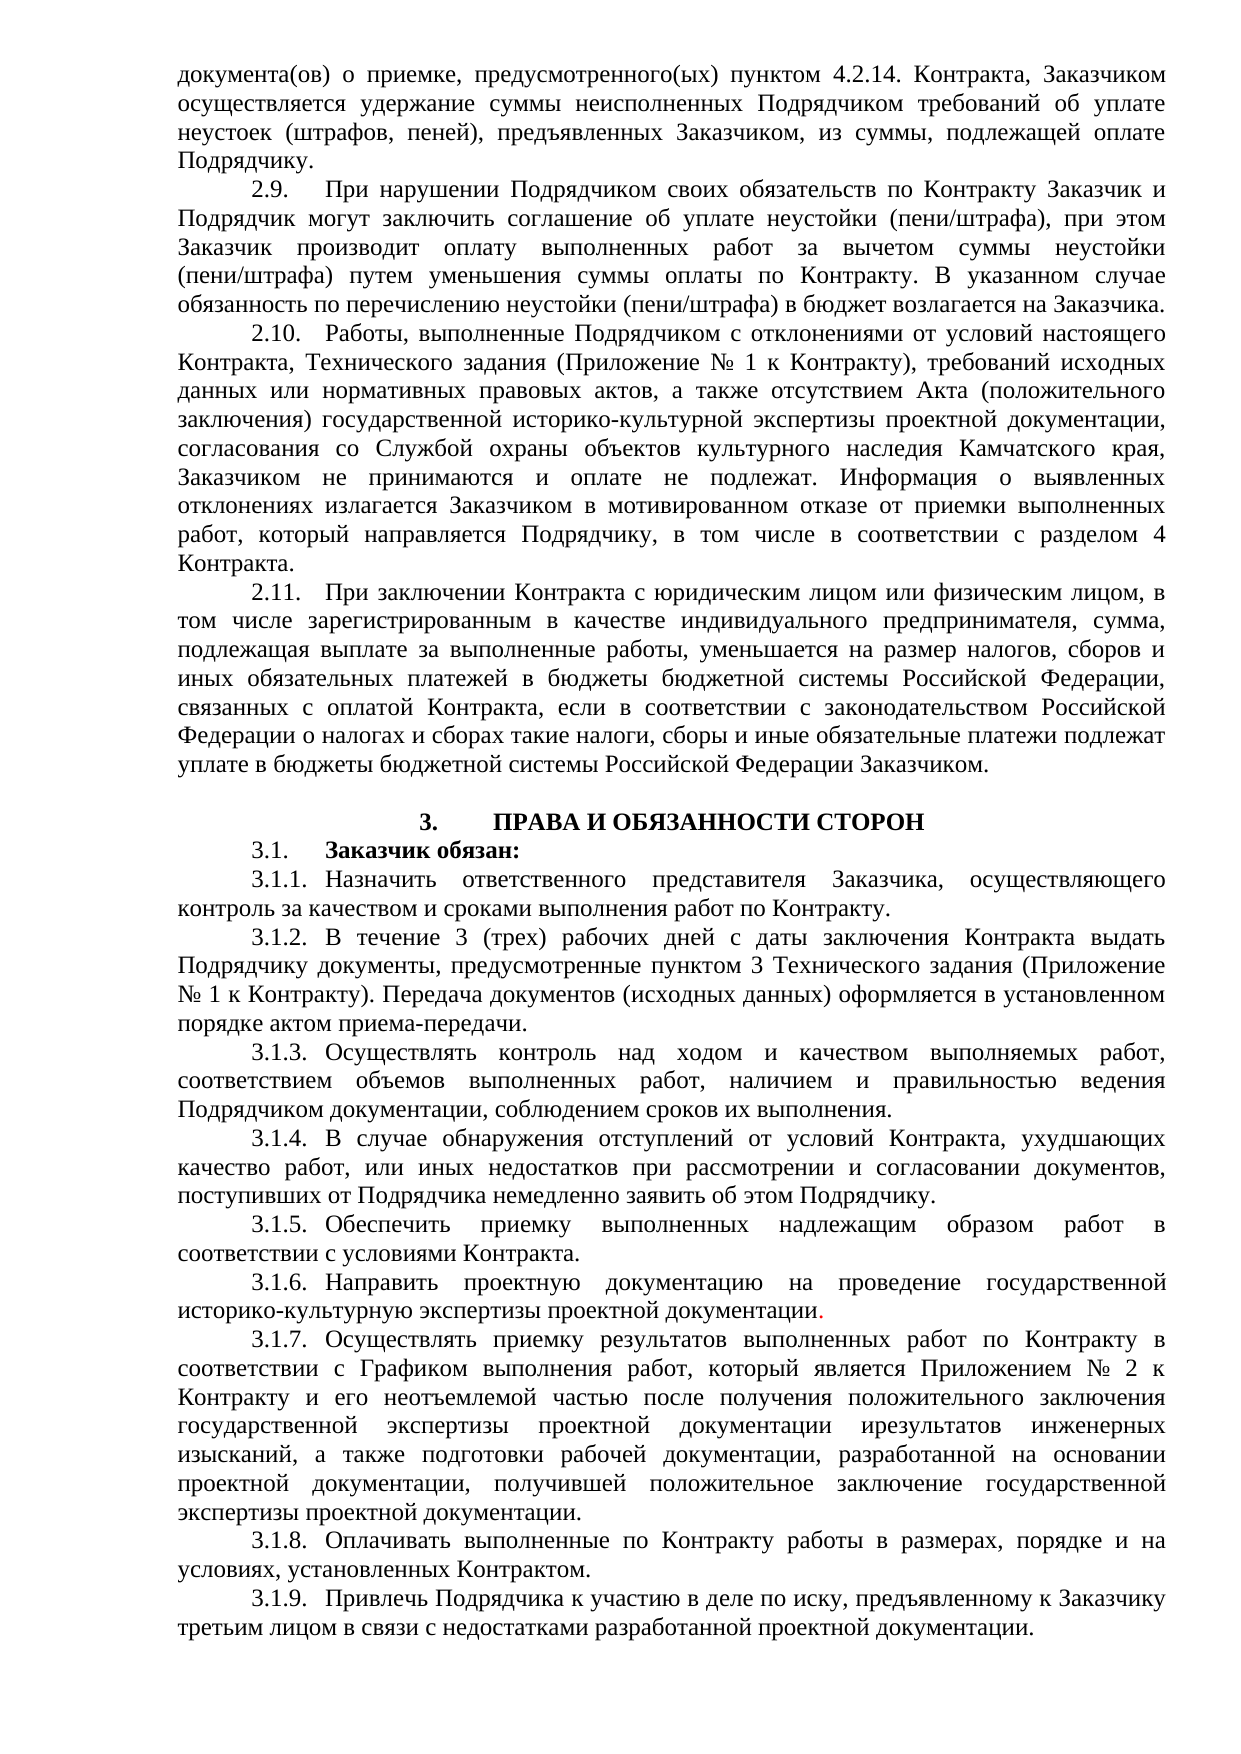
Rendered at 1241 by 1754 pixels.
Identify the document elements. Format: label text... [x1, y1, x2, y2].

list В случае обнаружения отступлений от условий Контракта, ухудшающих качество работ, или иных недостатков при рассмотрении и согласовании документов, поступивших от Подрядчика немедленно заявить об этом Подрядчику. [177, 1123, 1166, 1209]
list Назначить ответственного представителя Заказчика, осуществляющего контроль за качеством и сроками выполнения работ по Контракту. [177, 864, 1166, 922]
list Привлечь Подрядчика к участию в деле по иску, предъявленному к Заказчику третьим лицом в связи с недостатками разработанной проектной документации. [177, 1583, 1166, 1640]
list Осуществлять приемку результатов выполненных работ по Контракту в соответствии с Графиком выполнения работ, который является Приложением № 2 к Контракту и его неотъемлемой частью после получения положительного заключения государственной экспертизы проектной документации ирезультатов инженерных изысканий, а также подготовки рабочей документации, разработанной на основании проектной документации, получившей положительное заключение государственной экспертизы проектной документации. [177, 1324, 1166, 1525]
list Оплачивать выполненные по Контракту работы в размерах, порядке и на условиях, установленных Контрактом. [177, 1525, 1166, 1583]
list Направить проектную документацию на проведение государственной историко-культурную экспертизы проектной документации. [177, 1267, 1166, 1324]
list При заключении Контракта с юридическим лицом или физическим лицом, в том числе зарегистрированным в качестве индивидуального предпринимателя, сумма, подлежащая выплате за выполненные работы, уменьшается на размер налогов, сборов и иных обязательных платежей в бюджеты бюджетной системы Российской Федерации, связанных с оплатой Контракта, если в соответствии с законодательством Российской Федерации о налогах и сборах такие налоги, сборы и иные обязательные платежи подлежат уплате в бюджеты бюджетной системы Российской Федерации Заказчиком. [177, 577, 1166, 778]
list Обеспечить приемку выполненных надлежащим образом работ в соответствии с условиями Контракта. [177, 1209, 1166, 1267]
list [177, 59, 1166, 174]
list ПРАВА И ОБЯЗАННОСТИ СТОРОН [177, 807, 1166, 835]
list Заказчик обязан: [177, 835, 1166, 864]
list В течение 3 (трех) рабочих дней с даты заключения Контракта выдать Подрядчику документы, предусмотренные пунктом 3 Технического задания (Приложение № 1 к Контракту). Передача документов (исходных данных) оформляется в установленном порядке актом приема-передачи. [177, 922, 1166, 1037]
list При нарушении Подрядчиком своих обязательств по Контракту Заказчик и Подрядчик могут заключить соглашение об уплате неустойки (пени/штрафа), при этом Заказчик производит оплату выполненных работ за вычетом суммы неустойки (пени/штрафа) путем уменьшения суммы оплаты по Контракту. В указанном случае обязанность по перечислению неустойки (пени/штрафа) в бюджет возлагается на Заказчика. [177, 174, 1166, 318]
list Работы, выполненные Подрядчиком с отклонениями от условий настоящего Контракта, Технического задания (Приложение № 1 к Контракту), требований исходных данных или нормативных правовых актов, а также отсутствием Акта (положительного заключения) государственной историко-культурной экспертизы проектной документации, согласования со Службой охраны объектов культурного наследия Камчатского края, Заказчиком не принимаются и оплате не подлежат. Информация о выявленных отклонениях излагается Заказчиком в мотивированном отказе от приемки выполненных работ, который направляется Подрядчику, в том числе в соответствии с разделом 4 Контракта. [177, 318, 1166, 577]
list Осуществлять контроль над ходом и качеством выполняемых работ, соответствием объемов выполненных работ, наличием и правильностью ведения Подрядчиком документации, соблюдением сроков их выполнения. [177, 1037, 1166, 1123]
